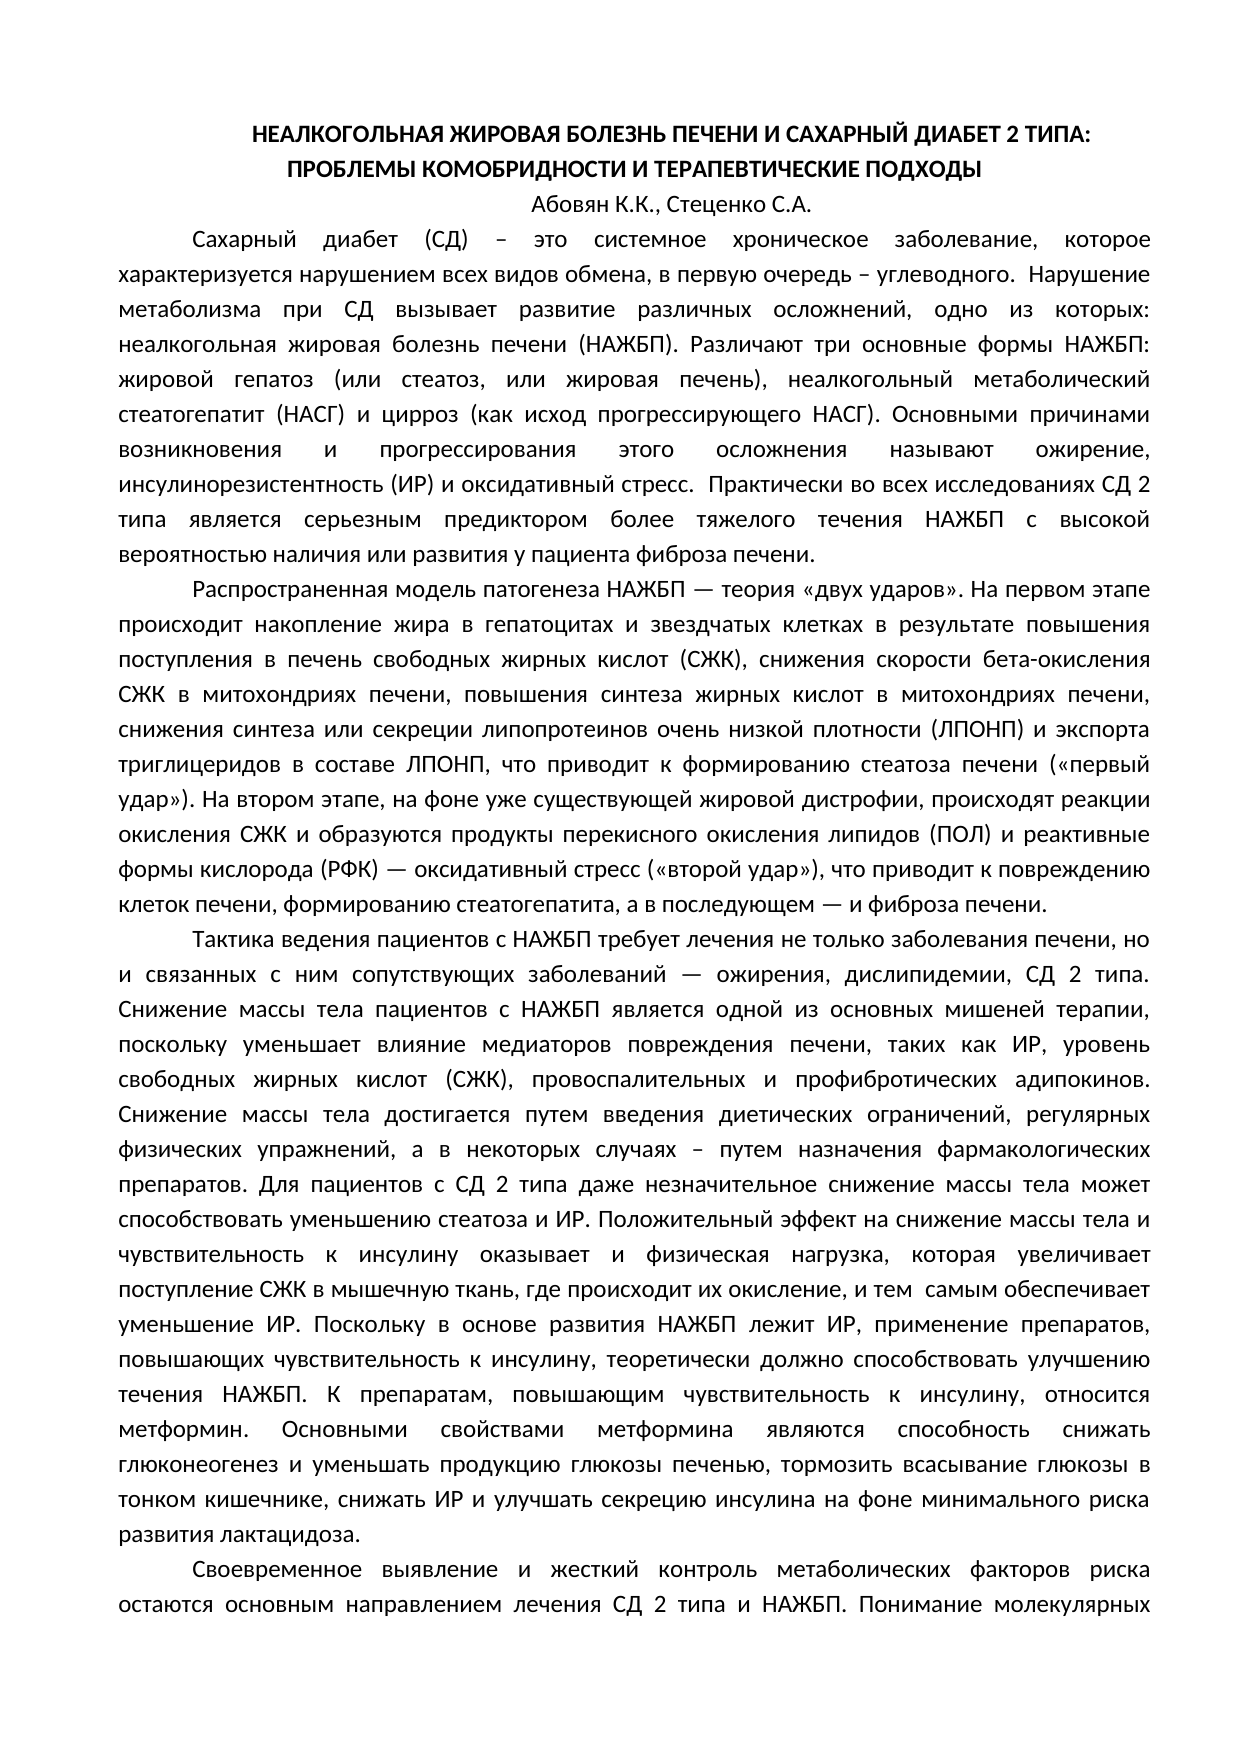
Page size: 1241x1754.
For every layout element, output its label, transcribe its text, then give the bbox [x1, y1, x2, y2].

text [118, 1553, 1152, 1619]
text Распространенная модель патогенеза НАЖБП — теория «двух ударов». На первом этапе происходит накопление жира в гепатоцитах и звездчатых клетках в результате повышения поступления в печень свободных жирных кислот (СЖК), снижения скорости бета-окисления СЖК в митохондриях печени, повышения синтеза жирных кислот в митохондриях печени, снижения синтеза или секреции липопротеинов очень низкой плотности (ЛПОНП) и экспорта триглицеридов в составе ЛПОНП, что приводит к формированию стеатоза печени («первый удар»). На втором этапе, на фоне уже существующей жировой дистрофии, происходят реакции окисления СЖК и образуются продукты перекисного окисления липидов (ПОЛ) и реактивные формы кислорода (РФК) — оксидативный стресс («второй удар»), что приводит к повреждению клеток печени, формированию стеатогепатита, а в последующем — и фиброза печени. [118, 573, 1152, 919]
text Сахарный диабет (СД) – это системное хроническое заболевание, которое характеризуется нарушением всех видов обмена, в первую очередь – углеводного. Нарушение метаболизма при СД вызывает развитие различных осложнений, одно из которых: неалкогольная жировая болезнь печени (НАЖБП). Различают три основные формы НАЖБП: жировой гепатоз (или стеатоз, или жировая печень), неалкогольный метаболический стеатогепатит (НАСГ) и цирроз (как исход прогрессирующего НАСГ). Основными причинами возникновения и прогрессирования этого осложнения называют ожирение, инсулинорезистентность (ИР) и оксидативный стресс. Практически во всех исследованиях СД 2 типа является серьезным предиктором более тяжелого течения НАЖБП с высокой вероятностью наличия или развития у пациента фиброза печени. [118, 223, 1152, 569]
text НЕАЛКОГОЛЬНАЯ ЖИРОВАЯ БОЛЕЗНЬ ПЕЧЕНИ И САХАРНЫЙ ДИАБЕТ 2 ТИПА: ПРОБЛЕМЫ КОМОБРИДНОСТИ И ТЕРАПЕВТИЧЕСКИЕ ПОДХОДЫ [118, 118, 1152, 184]
text Абовян К.К., Стеценко С.А. [118, 188, 1152, 219]
text Тактика ведения пациентов с НАЖБП требует лечения не только заболевания печени, но и связанных с ним сопутствующих заболеваний — ожирения, дислипидемии, СД 2 типа. Снижение массы тела пациентов с НАЖБП является одной из основных мишеней терапии, поскольку уменьшает влияние медиаторов повреждения печени, таких как ИР, уровень свободных жирных кислот (СЖК), провоспалительных и профибротических адипокинов. Снижение массы тела достигается путем введения диетических ограничений, регулярных физических упражнений, а в некоторых случаях – путем назначения фармакологических препаратов. Для пациентов с СД 2 типа даже незначительное снижение массы тела может способствовать уменьшению стеатоза и ИР. Положительный эффект на снижение массы тела и чувствительность к инсулину оказывает и физическая нагрузка, которая увеличивает поступление СЖК в мышечную ткань, где происходит их окисление, и тем самым обеспечивает уменьшение ИР. Поскольку в основе развития НАЖБП лежит ИР, применение препаратов, повышающих чувствительность к инсулину, теоретически должно способствовать улучшению течения НАЖБП. К препаратам, повышающим чувствительность к инсулину, относится метформин. Основными свойствами метформина являются способность снижать глюконеогенез и уменьшать продукцию глюкозы печенью, тормозить всасывание глюкозы в тонком кишечнике, снижать ИР и улучшать секрецию инсулина на фоне минимального риска развития лактацидоза. [118, 923, 1152, 1549]
